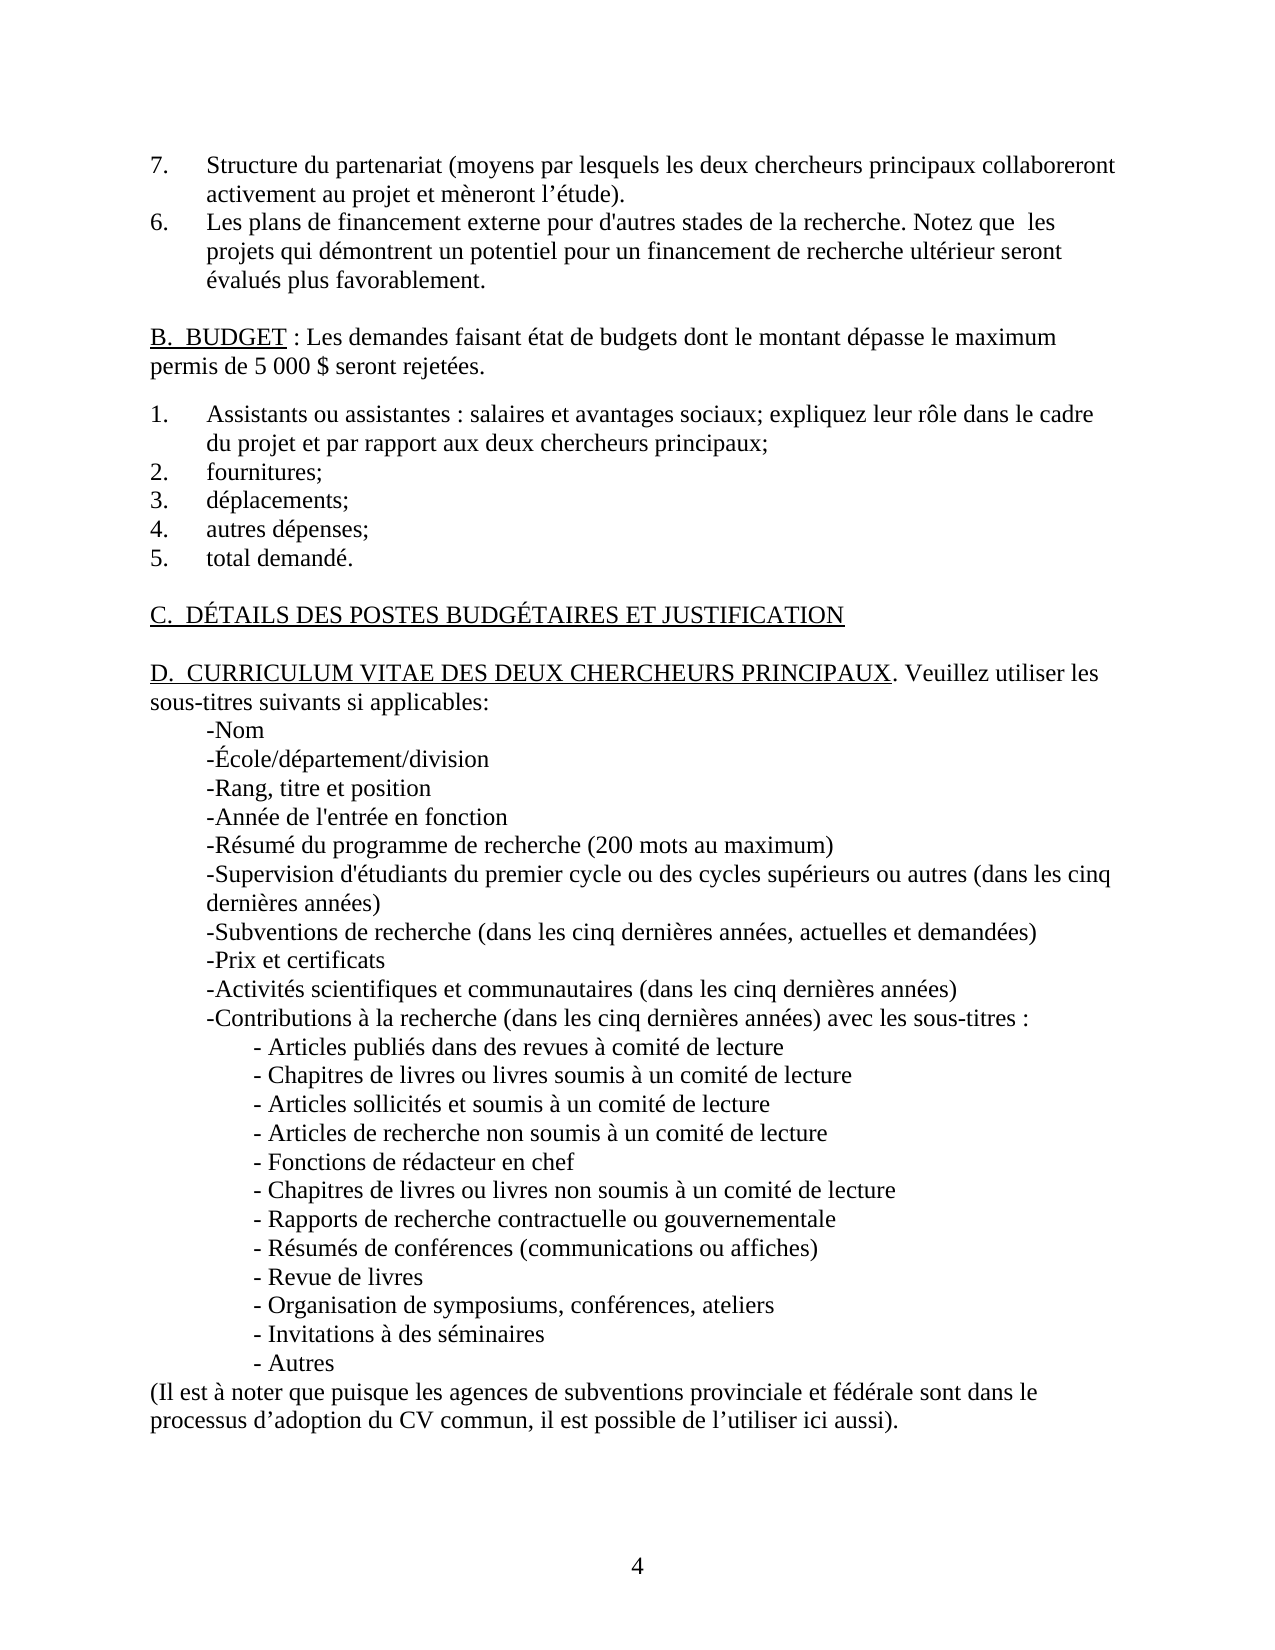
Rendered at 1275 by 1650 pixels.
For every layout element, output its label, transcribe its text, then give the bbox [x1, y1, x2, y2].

text -École/département/division [206, 744, 1125, 773]
text - Rapports de recherche contractuelle ou gouvernementale [150, 1204, 1125, 1233]
text - Articles publiés dans des revues à comité de lecture [150, 1032, 1125, 1060]
text D. CURRICULUM VITAE DES DEUX CHERCHEURS PRINCIPAUX. Veuillez utiliser les sous-titres suivants si applicables: [150, 658, 1125, 715]
text - Articles de recherche non soumis à un comité de lecture [150, 1118, 1125, 1147]
text -Subventions de recherche (dans les cinq dernières années, actuelles et demandées) [206, 917, 1125, 945]
text -Prix et certificats [206, 945, 1125, 974]
text (Il est à noter que puisque les agences de subventions provinciale et fédérale sont dans le processus d’adoption du CV commun, il est possible de l’utiliser ici aussi). [150, 1377, 1125, 1434]
text -Résumé du programme de recherche (200 mots au maximum) [206, 830, 1125, 859]
text - Organisation de symposiums, conférences, ateliers [150, 1290, 1125, 1319]
text 2. fournitures; [150, 457, 1125, 485]
text -Supervision d'étudiants du premier cycle ou des cycles supérieurs ou autres (dans les cinq dernières années) [206, 859, 1125, 917]
text - Chapitres de livres ou livres soumis à un comité de lecture [150, 1060, 1125, 1089]
text - Articles sollicités et soumis à un comité de lecture [150, 1089, 1125, 1118]
text - Chapitres de livres ou livres non soumis à un comité de lecture [150, 1175, 1125, 1204]
text 3. déplacements; [150, 485, 1125, 514]
text -Année de l'entrée en fonction [206, 802, 1125, 830]
text -Nom [206, 715, 1125, 744]
text - Résumés de conférences (communications ou affiches) [150, 1233, 1125, 1262]
text 5. total demandé. [150, 543, 1125, 572]
text 6. Les plans de financement externe pour d'autres stades de la recherche. Notez que les projets qui démontrent un potentiel pour un financement de recherche ultérieur seront évalués plus favorablement. [150, 207, 1125, 294]
text C. DÉTAILS DES POSTES BUDGÉTAIRES ET JUSTIFICATION [150, 600, 1125, 629]
text -Rang, titre et position [206, 773, 1125, 802]
text - Autres [244, 1348, 1125, 1377]
text 4. autres dépenses; [150, 514, 1125, 543]
text - Fonctions de rédacteur en chef [150, 1147, 1125, 1175]
text - Revue de livres [150, 1262, 1125, 1290]
text -Activités scientifiques et communautaires (dans les cinq dernières années) [206, 974, 1125, 1003]
text -Contributions à la recherche (dans les cinq dernières années) avec les sous-titres : [206, 1003, 1125, 1032]
text 7. Structure du partenariat (moyens par lesquels les deux chercheurs principaux collaboreront activement au projet et mèneront l’étude). [150, 150, 1125, 207]
text 1. Assistants ou assistantes : salaires et avantages sociaux; expliquez leur rôle dans le cadre du projet et par rapport aux deux chercheurs principaux; [150, 399, 1125, 457]
text B. BUDGET : Les demandes faisant état de budgets dont le montant dépasse le maximum permis de 5 000 $ seront rejetées. [150, 322, 1125, 380]
text - Invitations à des séminaires [150, 1319, 1125, 1348]
